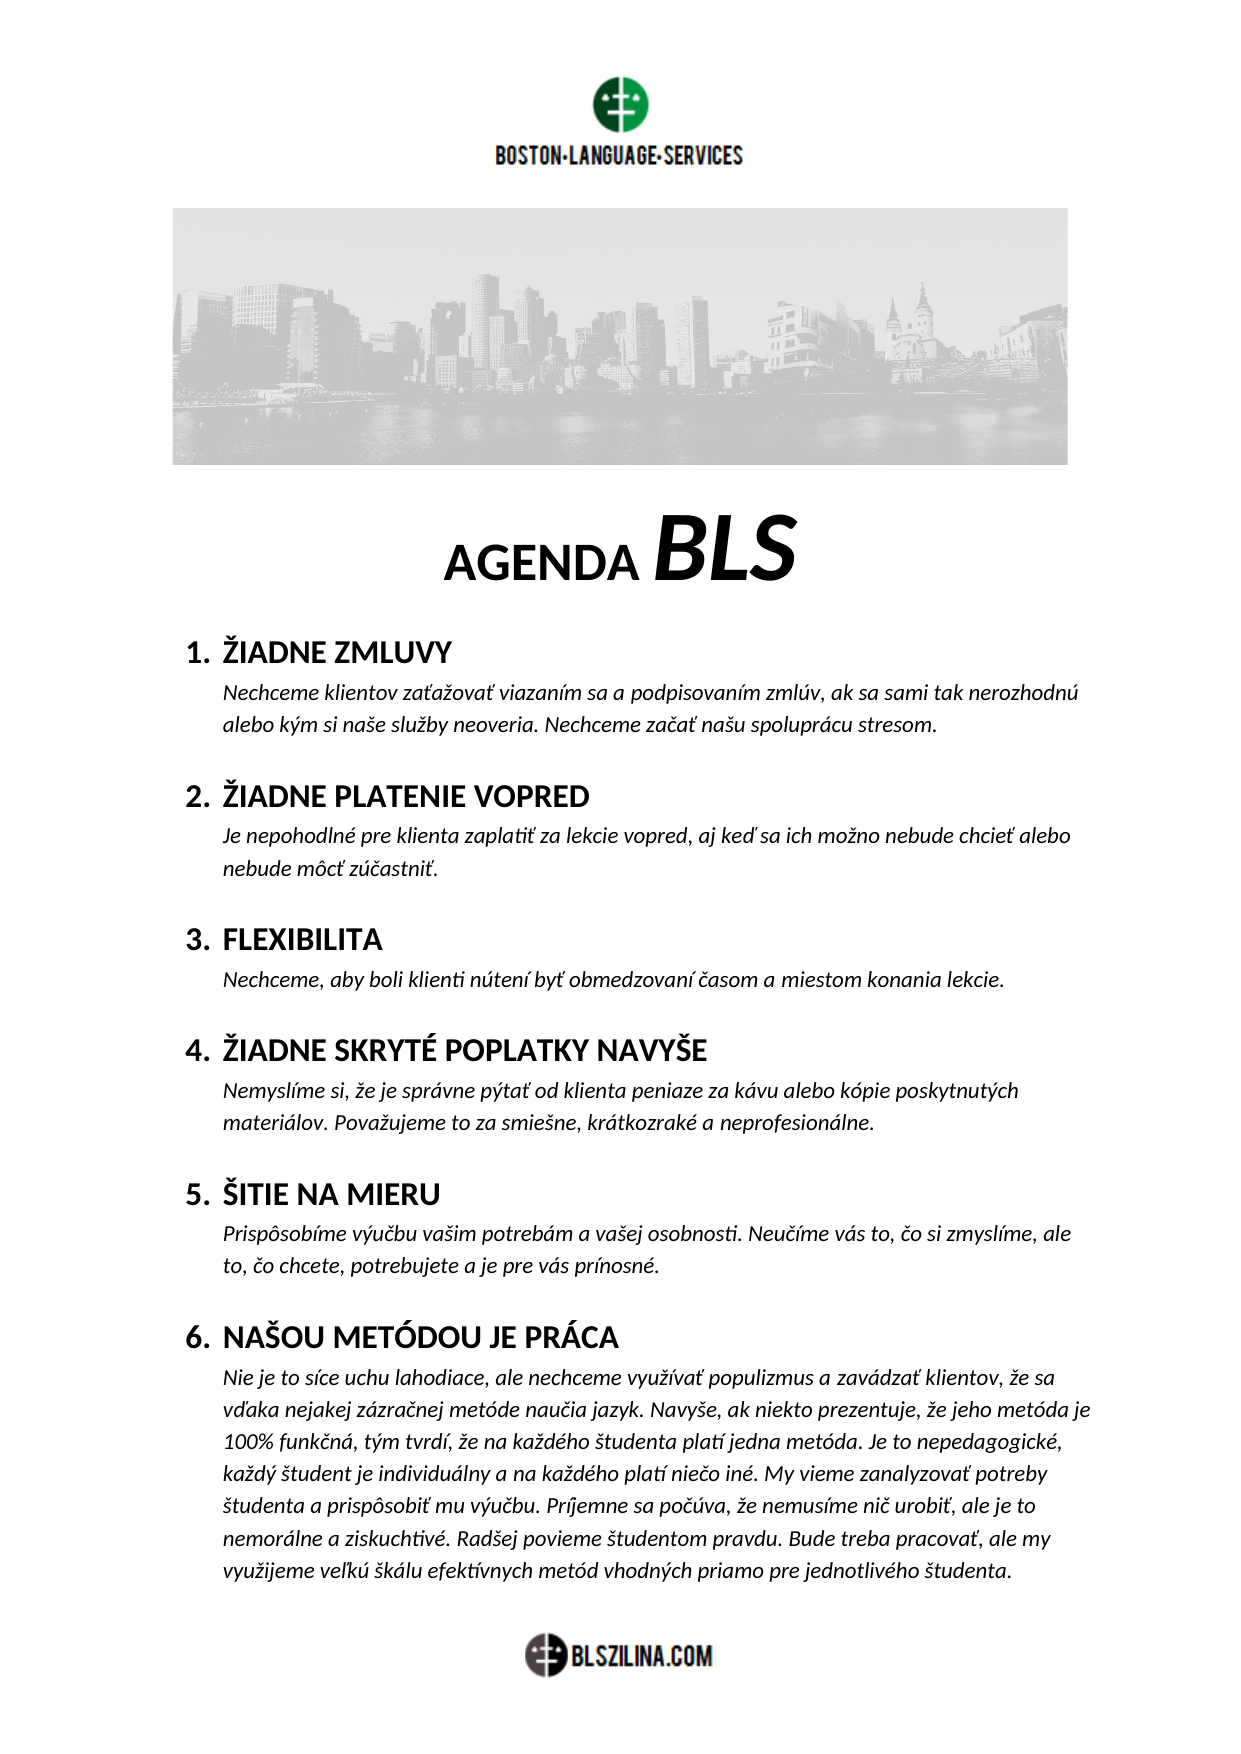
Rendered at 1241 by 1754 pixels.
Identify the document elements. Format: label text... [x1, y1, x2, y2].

list FLEXIBILITA [185, 918, 1093, 959]
picture [484, 73, 757, 168]
list Nechceme, aby boli klienti nútení byť obmedzovaní časom a miestom konania lekcie. [223, 965, 1093, 993]
list ŽIADNE SKRYTÉ POPLATKY NAVYŠE [185, 1029, 1093, 1070]
list ŽIADNE PLATENIE VOPRED [185, 775, 1093, 816]
text AGENDA BLS [148, 483, 1093, 605]
list NAŠOU METÓDOU JE PRÁCA [185, 1316, 1093, 1357]
list Je nepohodlné pre klienta zaplatiť za lekcie vopred, aj keď sa ich možno nebude chcieť alebo nebude môcť zúčastniť. [223, 822, 1093, 882]
list Nemyslíme si, že je správne pýtať od klienta peniaze za kávu alebo kópie poskytnutých materiálov. Považujeme to za smiešne, krátkozraké a neprofesionálne. [223, 1076, 1093, 1136]
picture [172, 208, 1068, 465]
list Nie je to síce uchu lahodiace, ale nechceme využívať populizmus a zavádzať klientov, že sa vďaka nejakej zázračnej metóde naučia jazyk. Navyše, ak niekto prezentuje, že jeho metóda je 100% funkčná, tým tvrdí, že na každého študenta platí jedna metóda. Je to nepedagogické, každý študent je individuálny a na každého platí niečo iné. My vieme zanalyzovať potreby študenta a prispôsobiť mu výučbu. Príjemne sa počúva, že nemusíme nič urobiť, ale je to nemorálne a ziskuchtivé. Radšej povieme študentom pravdu. Bude treba pracovať, ale my využijeme veľkú škálu efektívnych metód vhodných priamo pre jednotlivého študenta. [223, 1363, 1093, 1584]
list ŠITIE NA MIERU [185, 1173, 1093, 1213]
picture [524, 1631, 716, 1681]
list Nechceme klientov zaťažovať viazaním sa a podpisovaním zmlúv, ak sa sami tak nerozhodnú alebo kým si naše služby neoveria. Nechceme začať našu spoluprácu stresom. [223, 678, 1093, 738]
list ŽIADNE ZMLUVY [185, 632, 1093, 672]
list Prispôsobíme výučbu vašim potrebám a vašej osobnosti. Neučíme vás to, čo si zmyslíme, ale to, čo chcete, potrebujete a je pre vás prínosné. [223, 1219, 1093, 1280]
